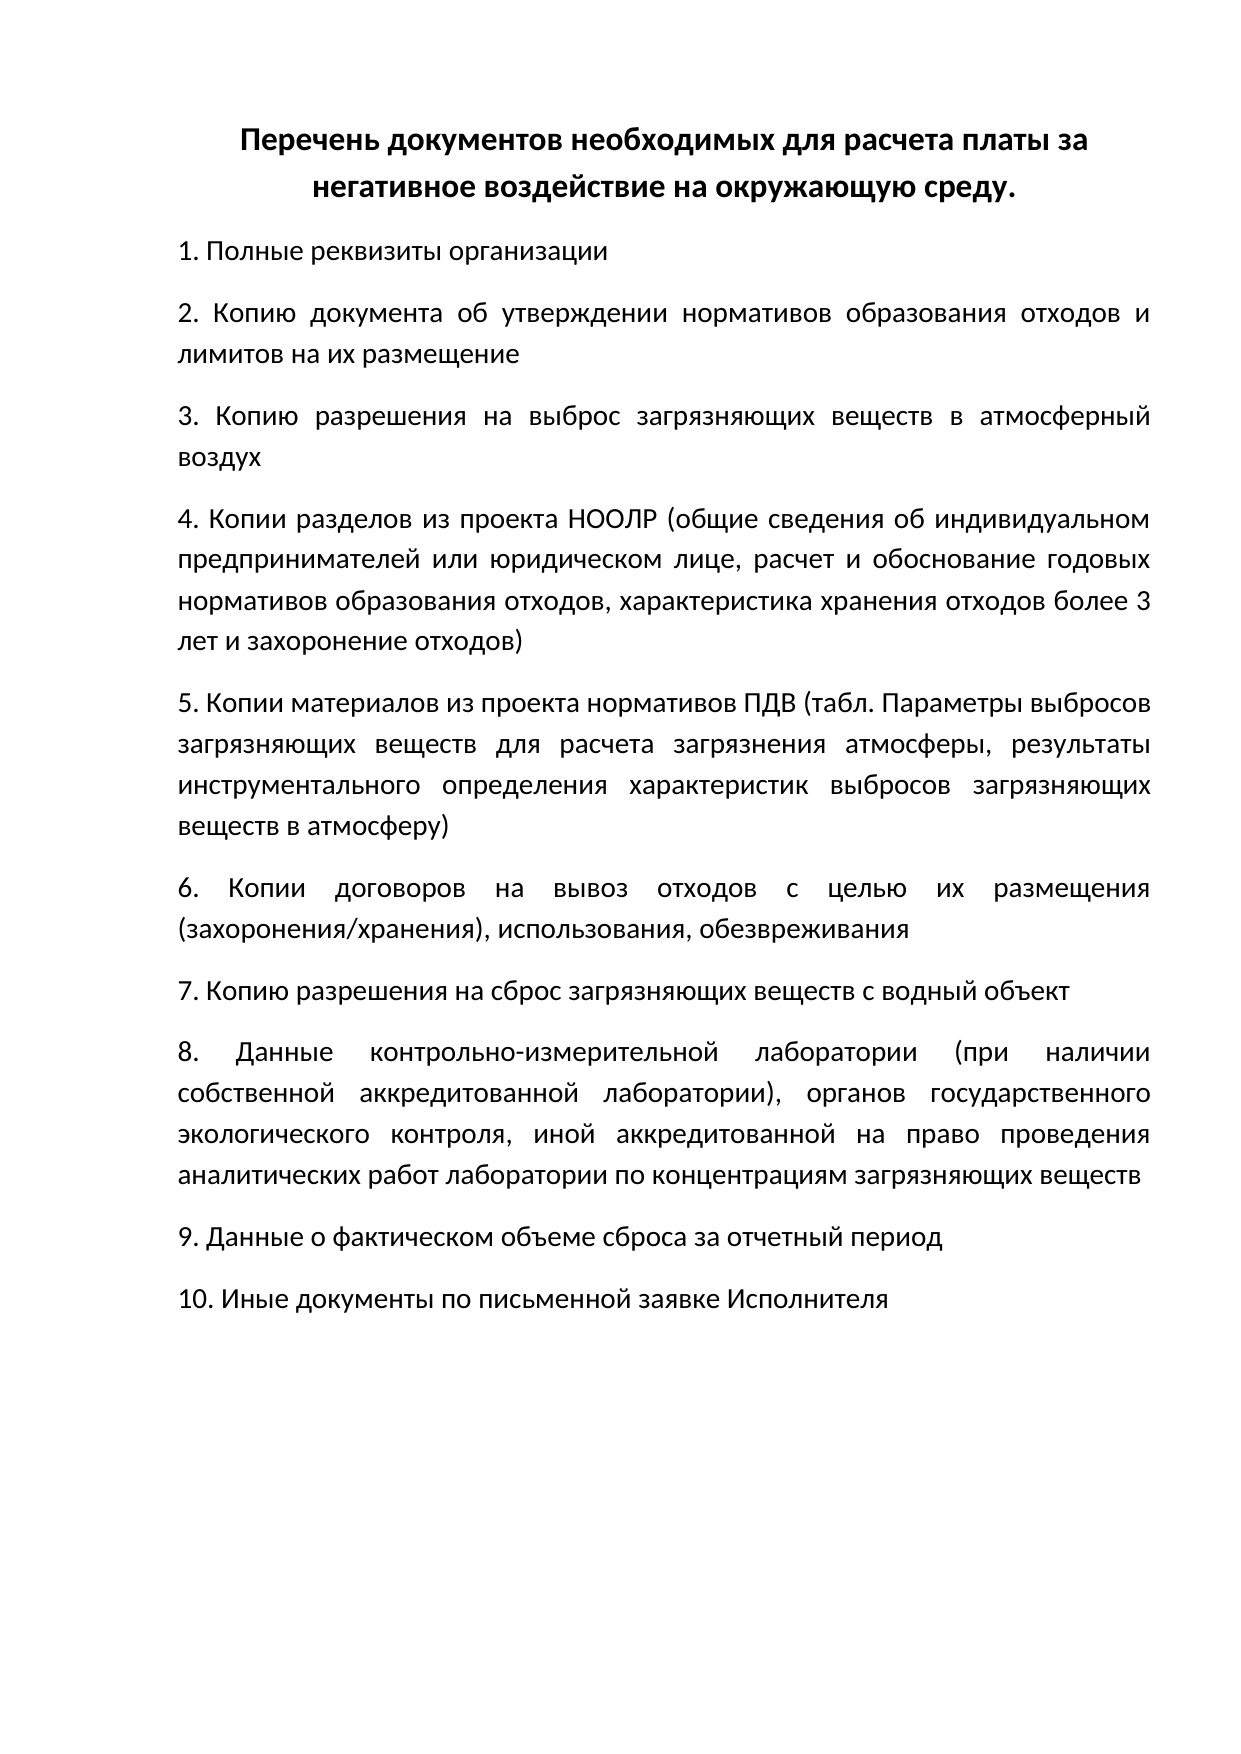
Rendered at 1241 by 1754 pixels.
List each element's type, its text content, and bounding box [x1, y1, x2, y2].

text 1. Полные реквизиты организации [177, 232, 1152, 268]
text Перечень документов необходимых для расчета платы за негативное воздействие на окружающую среду. [177, 118, 1152, 206]
text 3. Копию разрешения на выброс загрязняющих веществ в атмосферный воздух [177, 397, 1152, 473]
text 2. Копию документа об утверждении нормативов образования отходов и лимитов на их размещение [177, 294, 1152, 371]
text 7. Копию разрешения на сброс загрязняющих веществ с водный объект [177, 972, 1152, 1007]
text 5. Копии материалов из проекта нормативов ПДВ (табл. Параметры выбросов загрязняющих веществ для расчета загрязнения атмосферы, результаты инструментального определения характеристик выбросов загрязняющих веществ в атмосферу) [177, 684, 1152, 843]
text 10. Иные документы по письменной заявке Исполнителя [177, 1280, 1152, 1315]
text 6. Копии договоров на вывоз отходов с целью их размещения (захоронения/хранения), использования, обезвреживания [177, 869, 1152, 945]
text 8. Данные контрольно-измерительной лаборатории (при наличии собственной аккредитованной лаборатории), органов государственного экологического контроля, иной аккредитованной на право проведения аналитических работ лаборатории по концентрациям загрязняющих веществ [177, 1033, 1152, 1192]
text 9. Данные о фактическом объеме сброса за отчетный период [177, 1218, 1152, 1253]
text 4. Копии разделов из проекта НООЛР (общие сведения об индивидуальном предпринимателей или юридическом лице, расчет и обоснование годовых нормативов образования отходов, характеристика хранения отходов более 3 лет и захоронение отходов) [177, 500, 1152, 658]
